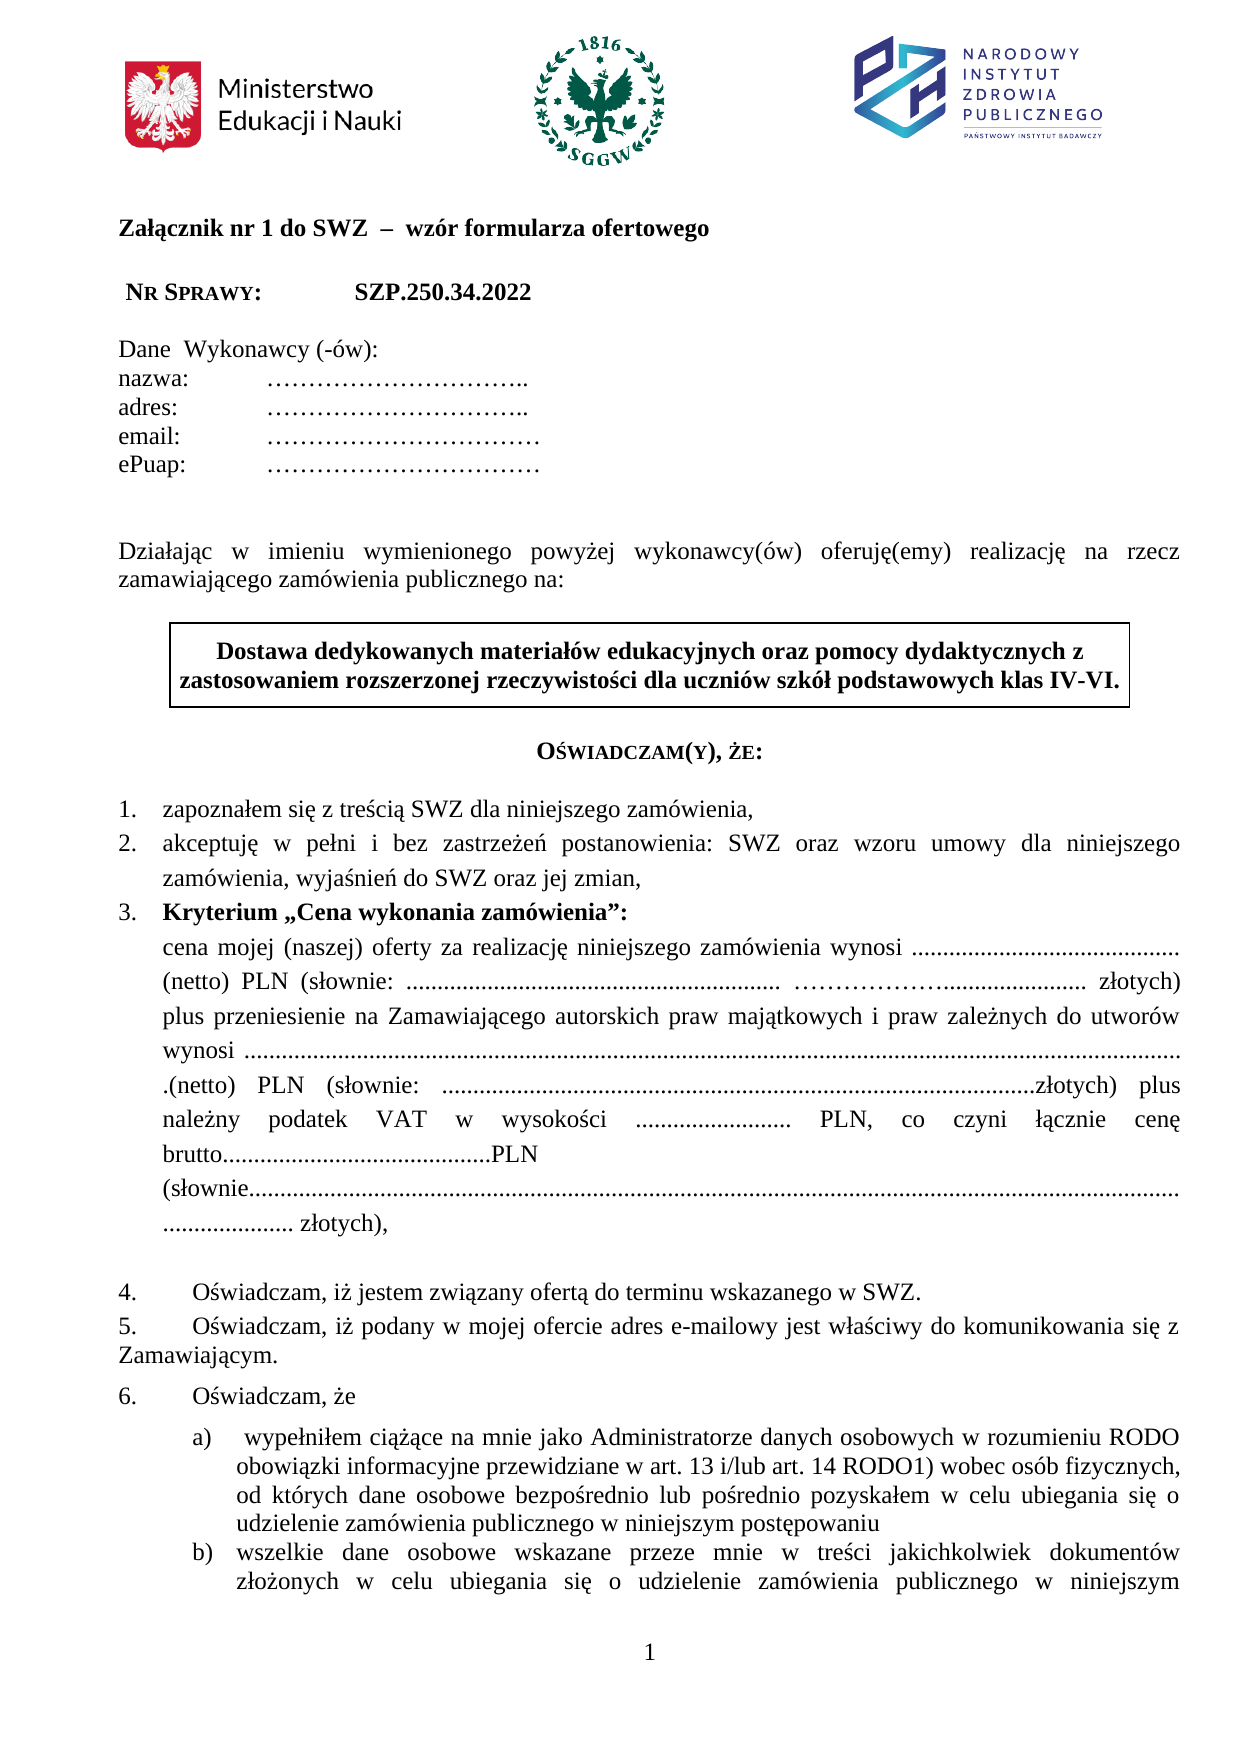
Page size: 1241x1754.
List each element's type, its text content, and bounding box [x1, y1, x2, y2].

table_header SZP.250.34.2022 [347, 277, 1174, 306]
text Oświadczam(y), że: [118, 736, 1181, 765]
subtitle Załącznik nr 1 do SWZ – wzór formularza ofertowego [118, 213, 1181, 242]
picture [125, 3, 458, 205]
list akceptuję w pełni i bez zastrzeżeń postanowienia: SWZ oraz wzoru umowy dla niniejszego zamówienia, wyjaśnień do SWZ oraz jej zmian, [118, 828, 1181, 892]
text nazwa: ………………………….. [118, 363, 1181, 392]
picture [534, 36, 665, 166]
list zapoznałem się z treścią SWZ dla niniejszego zamówienia, [118, 794, 1181, 823]
table_header Nr Sprawy: [118, 277, 347, 306]
text cena mojej (naszej) oferty za realizację niniejszego zamówienia wynosi ...........................................(netto) PLN (słownie: ............................................................ ………………....................... złotych) plus przeniesienie na Zamawiającego autorskich praw majątkowych i praw zależnych do utworów wynosi .......................................................................................................................................................(netto) PLN (słownie: ...............................................................................................złotych) plus należny podatek VAT w wysokości ......................... PLN, co czyni łącznie cenę brutto...........................................PLN (słownie.......................................................................................................................................................................... złotych), [162, 932, 1181, 1236]
table_header Dostawa dedykowanych materiałów edukacyjnych oraz pomocy dydaktycznych z zastosowaniem rozszerzonej rzeczywistości dla uczniów szkół podstawowych klas IV-VI. [171, 624, 1129, 706]
text email: …………………………… [118, 421, 1181, 449]
list Oświadczam, iż jestem związany ofertą do terminu wskazanego w SWZ. [118, 1277, 1181, 1305]
list Oświadczam, iż podany w mojej ofercie adres e-mailowy jest właściwy do komunikowania się z Zamawiającym. [118, 1311, 1181, 1368]
text Działając w imieniu wymienionego powyżej wykonawcy(ów) oferuję(emy) realizację na rzecz zamawiającego zamówienia publicznego na: [118, 536, 1181, 593]
text adres: ………………………….. [118, 392, 1181, 421]
text Dane Wykonawcy (-ów): [118, 334, 1181, 363]
picture [854, 36, 1106, 140]
text ePuap: …………………………… [118, 449, 1181, 478]
list Kryterium „Cena wykonania zamówienia”: [118, 897, 1181, 926]
list a) wypełniłem ciążące na mnie jako Administratorze danych osobowych w rozumieniu RODO obowiązki informacyjne przewidziane w art. 13 i/lub art. 14 RODO1) wobec osób fizycznych, od których dane osobowe bezpośrednio lub pośrednio pozyskałem w celu ubiegania się o udzielenie zamówienia publicznego w niniejszym postępowaniu [192, 1422, 1181, 1537]
list Oświadczam, że [118, 1381, 1181, 1410]
